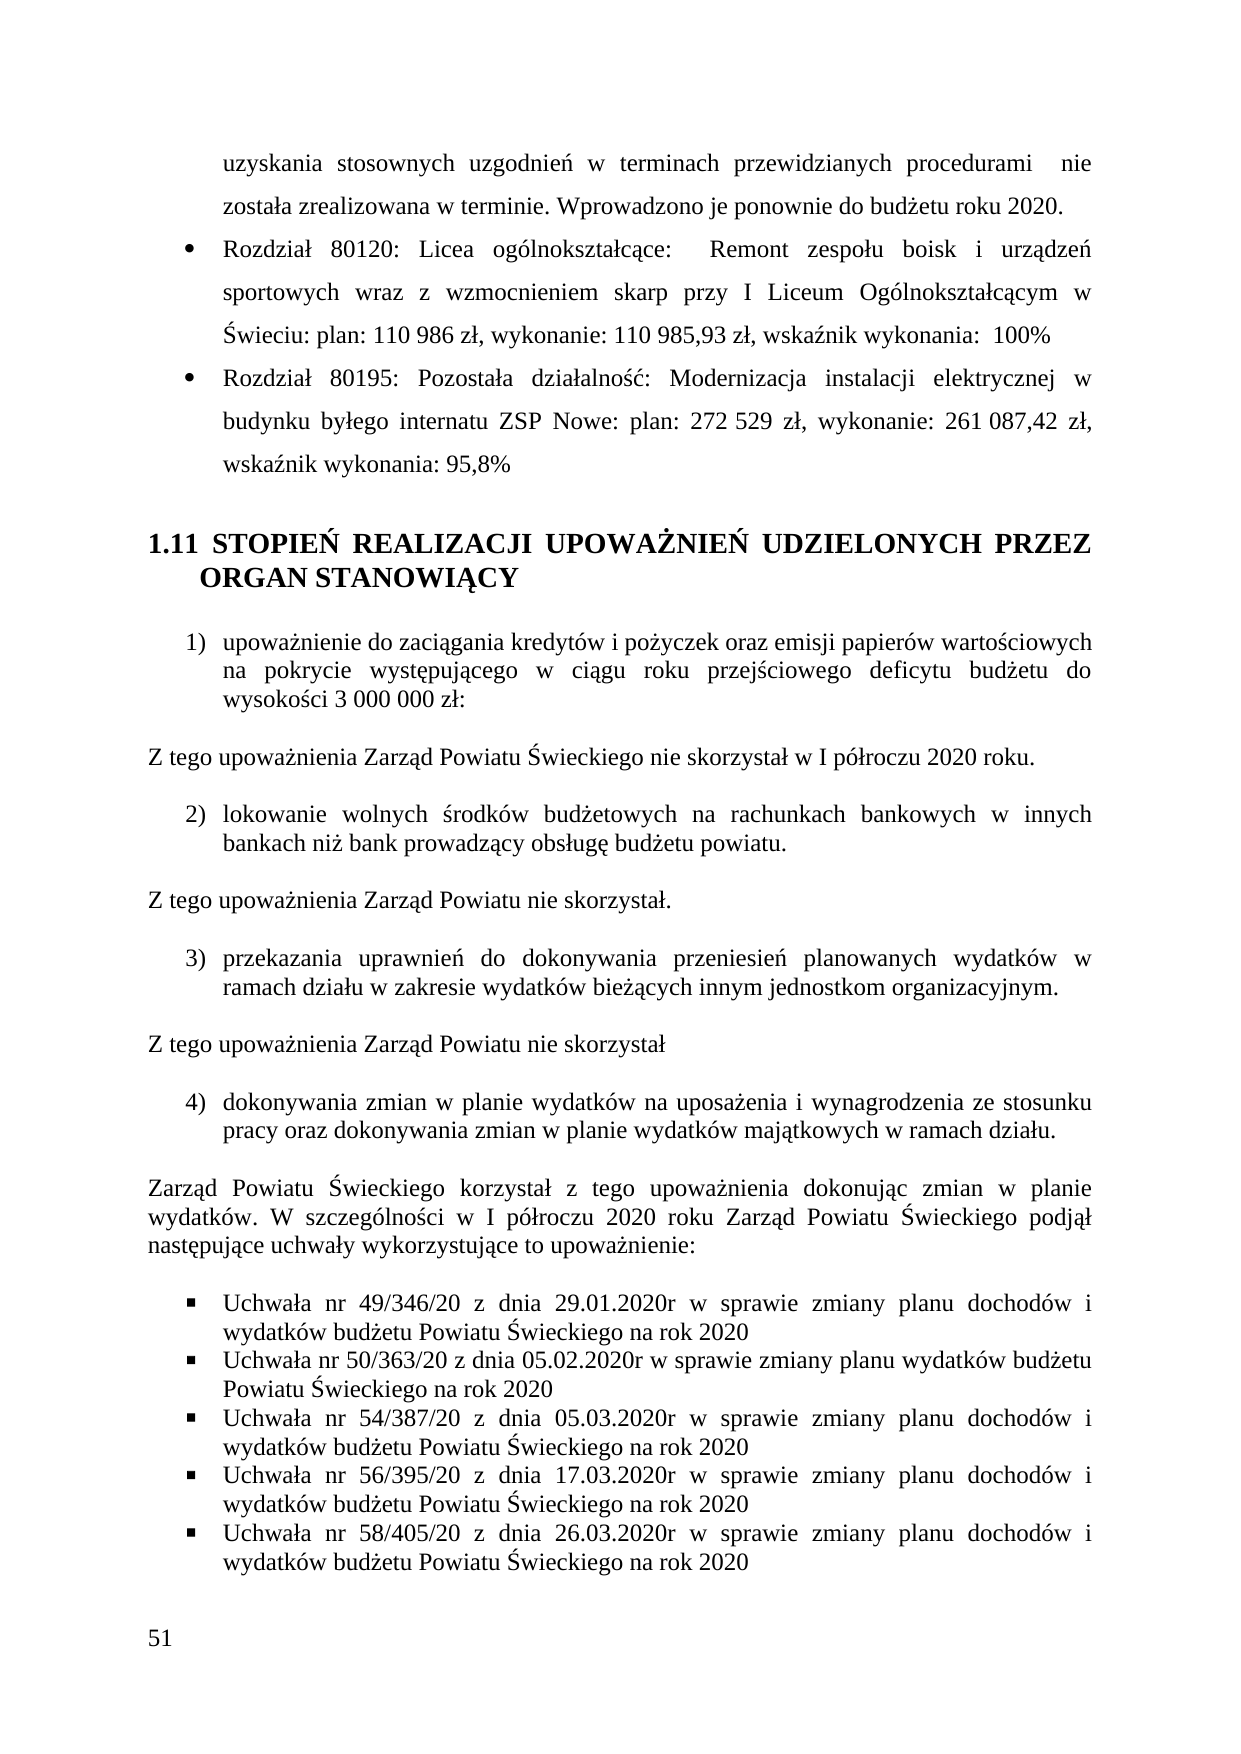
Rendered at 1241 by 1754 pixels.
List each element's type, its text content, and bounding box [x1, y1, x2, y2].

text Z tego upoważnienia Zarząd Powiatu Świeckiego nie skorzystał w I półroczu 2020 roku. [148, 742, 1093, 771]
list Rozdział 80120: Licea ogólnokształcące: Remont zespołu boisk i urządzeń sportowych wraz z wzmocnieniem skarp przy I Liceum Ogólnokształcącym w Świeciu: plan: 110 986 zł, wykonanie: 110 985,93 zł, wskaźnik wykonania: 100% [185, 234, 1093, 349]
list upoważnienie do zaciągania kredytów i pożyczek oraz emisji papierów wartościowych na pokrycie występującego w ciągu roku przejściowego deficytu budżetu do wysokości 3 000 000 zł: [185, 627, 1093, 713]
list Uchwała nr 54/387/20 z dnia 05.03.2020r w sprawie zmiany planu dochodów i wydatków budżetu Powiatu Świeckiego na rok 2020 [185, 1403, 1093, 1461]
list Uchwała nr 49/346/20 z dnia 29.01.2020r w sprawie zmiany planu dochodów i wydatków budżetu Powiatu Świeckiego na rok 2020 [185, 1288, 1093, 1346]
list lokowanie wolnych środków budżetowych na rachunkach bankowych w innych bankach niż bank prowadzący obsługę budżetu powiatu. [185, 799, 1093, 857]
text Zarząd Powiatu Świeckiego korzystał z tego upoważnienia dokonując zmian w planie wydatków. W szczególności w I półroczu 2020 roku Zarząd Powiatu Świeckiego podjął następujące uchwały wykorzystujące to upoważnienie: [148, 1173, 1093, 1259]
list Uchwała nr 58/405/20 z dnia 26.03.2020r w sprawie zmiany planu dochodów i wydatków budżetu Powiatu Świeckiego na rok 2020 [185, 1518, 1093, 1576]
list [185, 148, 1093, 219]
list dokonywania zmian w planie wydatków na uposażenia i wynagrodzenia ze stosunku pracy oraz dokonywania zmian w planie wydatków majątkowych w ramach działu. [185, 1087, 1093, 1144]
list Rozdział 80195: Pozostała działalność: Modernizacja instalacji elektrycznej w budynku byłego internatu ZSP Nowe: plan: 272 529 zł, wykonanie: 261 087,42 zł, wskaźnik wykonania: 95,8% [185, 363, 1093, 478]
list STOPIEŃ REALIZACJI UPOWAŻNIEŃ UDZIELONYCH PRZEZ ORGAN STANOWIĄCY [148, 526, 1093, 593]
list Uchwała nr 56/395/20 z dnia 17.03.2020r w sprawie zmiany planu dochodów i wydatków budżetu Powiatu Świeckiego na rok 2020 [185, 1461, 1093, 1518]
list przekazania uprawnień do dokonywania przeniesień planowanych wydatków w ramach działu w zakresie wydatków bieżących innym jednostkom organizacyjnym. [185, 943, 1093, 1001]
list Uchwała nr 50/363/20 z dnia 05.02.2020r w sprawie zmiany planu wydatków budżetu Powiatu Świeckiego na rok 2020 [185, 1346, 1093, 1403]
text Z tego upoważnienia Zarząd Powiatu nie skorzystał. [148, 886, 1093, 914]
text Z tego upoważnienia Zarząd Powiatu nie skorzystał [148, 1029, 1093, 1058]
